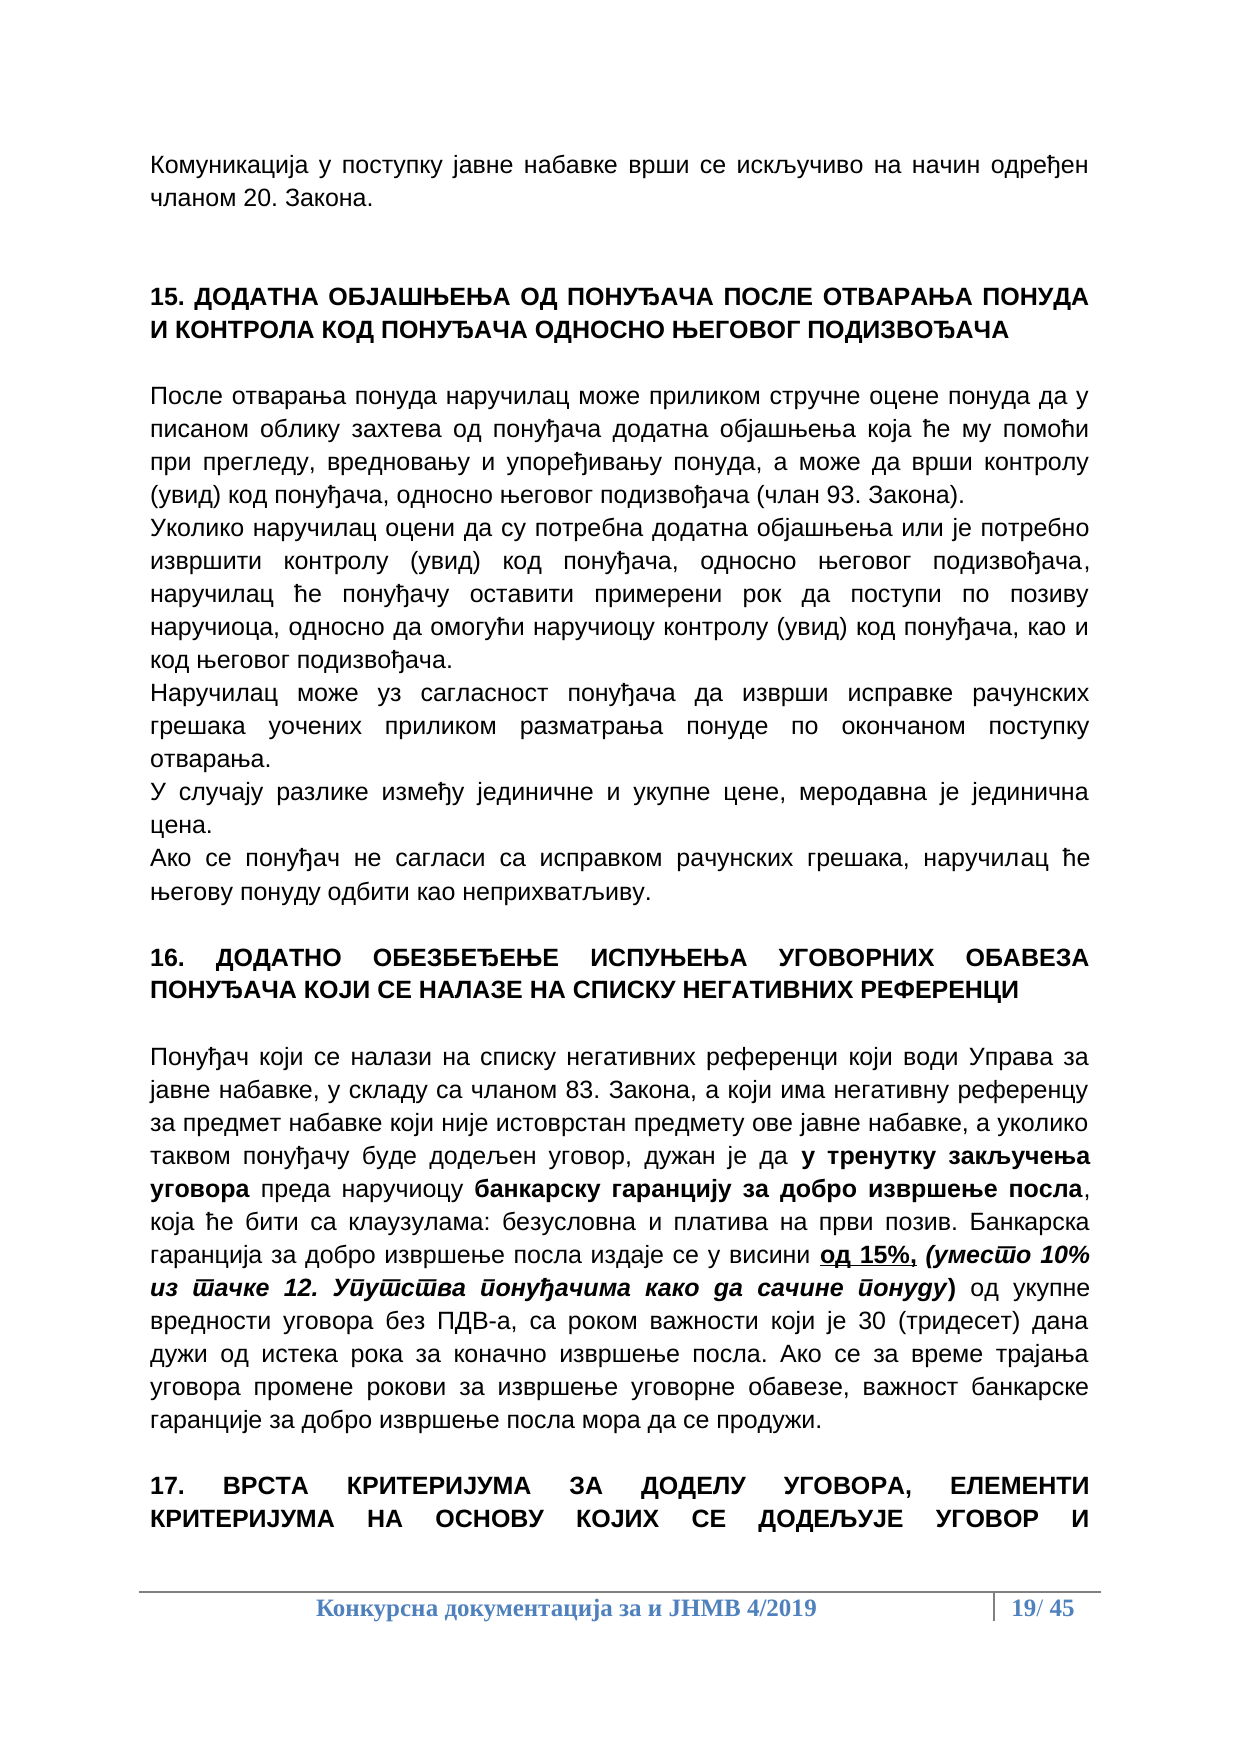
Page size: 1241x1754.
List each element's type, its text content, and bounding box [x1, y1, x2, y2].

text 16. ДОДАТНО ОБЕЗБЕЂЕЊЕ ИСПУЊЕЊА УГОВОРНИХ ОБАВЕЗА ПОНУЂАЧА КОЈИ СЕ НАЛАЗЕ НА СПИСКУ НЕГАТИВНИХ РЕФЕРЕНЦИ [150, 942, 1090, 1004]
text Ако се понуђач не сагласи са исправком рачунских грешака, наручилац ће његову понуду одбити као неприхватљиву. [150, 843, 1090, 905]
text Понуђач који се налази на списку негативних референци који води Управа за јавне набавке, у складу са чланом 83. Закона, а који има негативну референцу за предмет набавке који није истоврстан предмету ове јавне набавке, а уколико таквом понуђачу буде додељен уговор, дужан је да у тренутку закључења уговора преда наручиоцу банкарску гаранцију за добро извршење посла, која ће бити са клаузулама: безусловна и платива на први позив. Банкарска гаранција за добро извршење посла издаје се у висини од 15%, (уместо 10% из тачке 12. Упутства понуђачима како да сачине понуду) од укупне вредности уговора без ПДВ-а, са роком важности који је 30 (тридесет) дана дужи од истека рока за коначно извршење посла. Ако се за време трајања уговора промене рокови за извршење уговорне обавезе, важност банкарске гаранције за добро извршење посла мора да се продужи. [150, 1042, 1090, 1433]
text У случају разлике између јединичне и укупне цене, меродавна је јединична цена. [150, 777, 1090, 839]
text Наручилац може уз сагласност понуђача да изврши исправке рачунских грешака уочених приликом разматрања понуде по окончаном поступку отварања. [150, 678, 1090, 773]
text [150, 1471, 1090, 1533]
text Комуникација у поступку јавне набавке врши се искључиво на начин одређен чланом 20. Закона. [150, 150, 1090, 212]
text 15. ДОДАТНА ОБЈАШЊЕЊА ОД ПОНУЂАЧА ПОСЛЕ ОТВАРАЊА ПОНУДА И КОНТРОЛА КОД ПОНУЂАЧА ОДНОСНО ЊЕГОВОГ ПОДИЗВОЂАЧА [150, 282, 1090, 344]
text После отварања понуда наручилац може приликом стручне оцене понуда да у писаном облику захтева од понуђача додатна објашњења која ће му помоћи при прегледу, вредновању и упоређивању понуда, а може да врши контролу (увид) код понуђача, односно његовог подизвођача (члан 93. Закона). [150, 381, 1090, 509]
text Уколико наручилац оцени да су потребна додатна објашњења или је потребно извршити контролу (увид) код понуђача, односно његовог подизвођача, наручилац ће понуђачу оставити примерени рок да поступи по позиву наручиоца, односно да омогући наручиоцу контролу (увид) код понуђача, као и код његовог подизвођача. [150, 513, 1090, 674]
